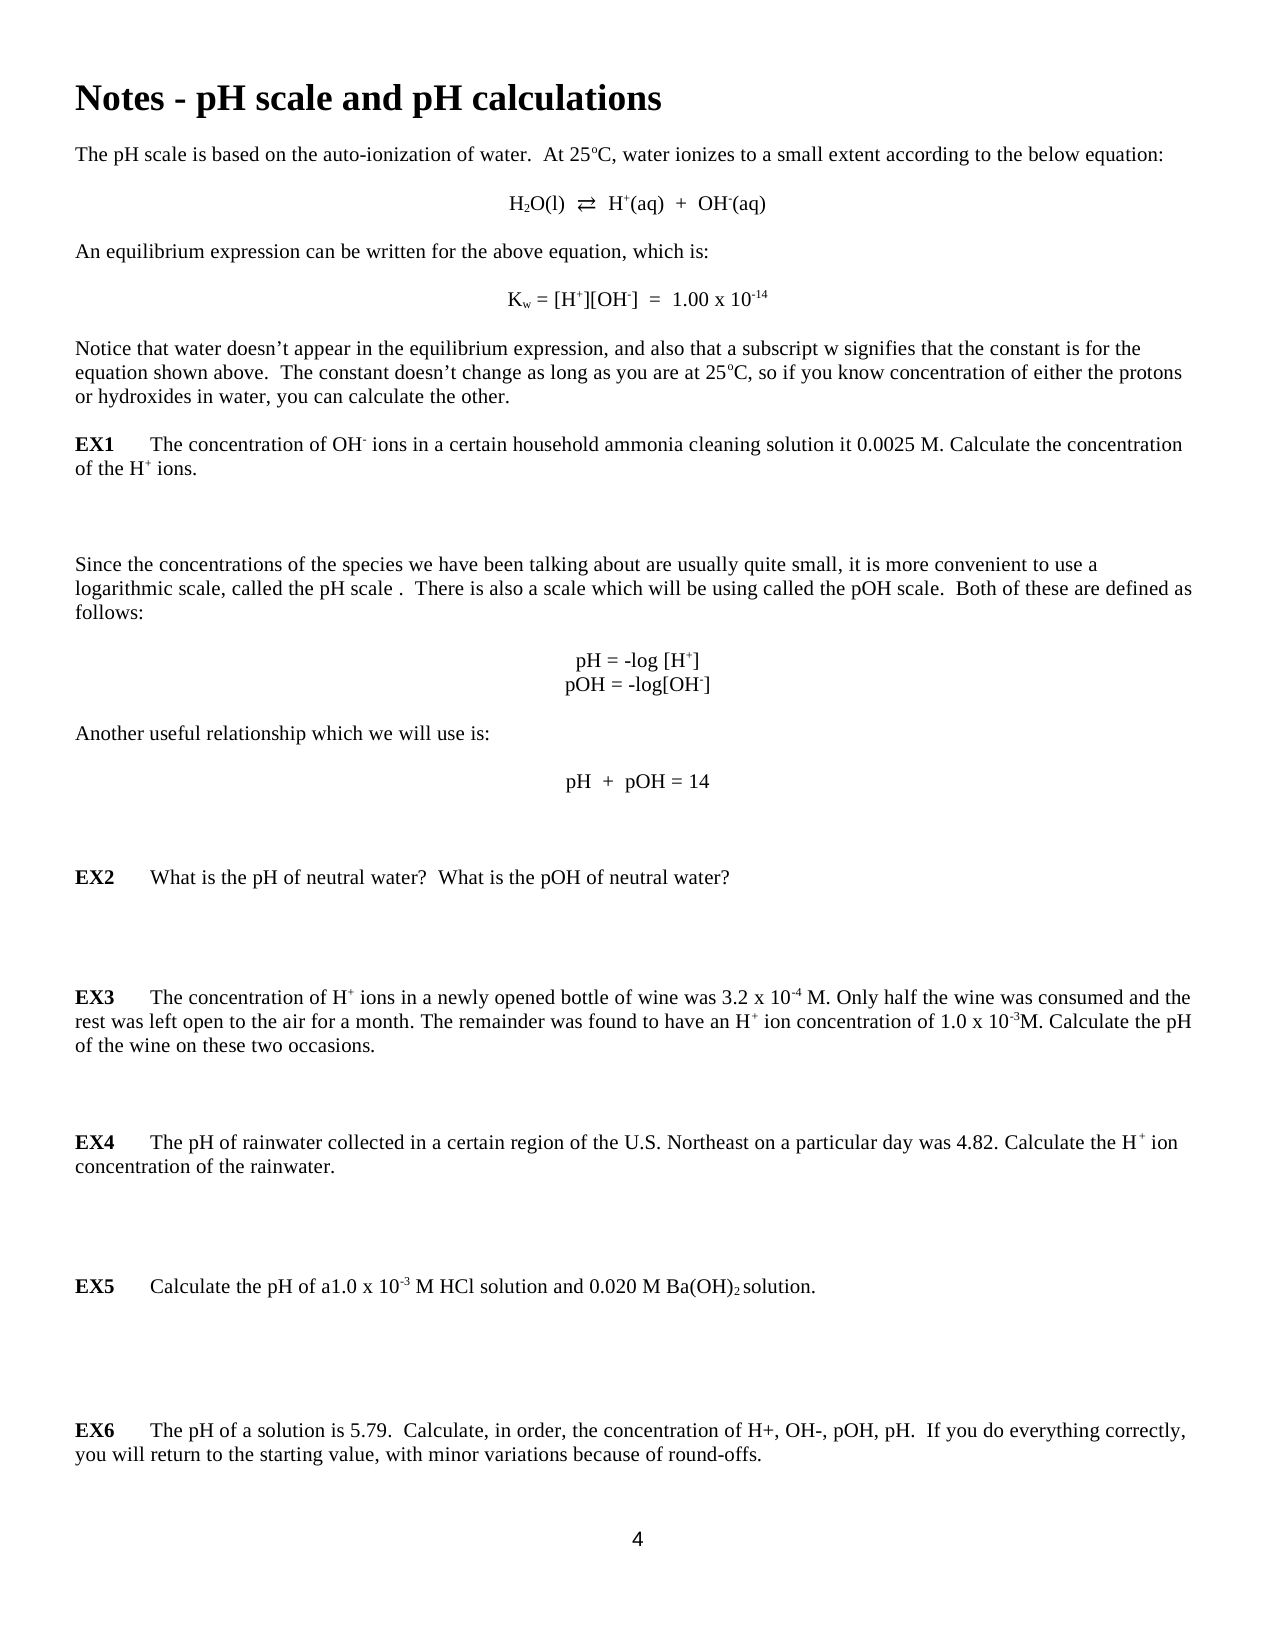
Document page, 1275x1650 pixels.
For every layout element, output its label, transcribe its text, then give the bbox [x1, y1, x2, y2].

text EX5 Calculate the pH of a1.0 x 10-3 M HCl solution and 0.020 M Ba(OH)2 solution. [75, 1274, 1200, 1298]
text EX6 The pH of a solution is 5.79. Calculate, in order, the concentration of H+, OH-, pOH, pH. If you do everything correctly, you will return to the starting value, with minor variations because of round-offs. [75, 1418, 1200, 1466]
text An equilibrium expression can be written for the above equation, which is: [75, 239, 1200, 263]
text EX4 The pH of rainwater collected in a certain region of the U.S. Northeast on a particular day was 4.82. Calculate the H+ ion concentration of the rainwater. [75, 1129, 1200, 1178]
text H2O(l) ⇄ H+(aq) + OH-(aq) [75, 190, 1200, 215]
text pH + pOH = 14 [75, 768, 1200, 793]
text Notice that water doesn’t appear in the equilibrium expression, and also that a subscript w signifies that the constant is for the equation shown above. The constant doesn’t change as long as you are at 25oC, so if you know concentration of either the protons or hydroxides in water, you can calculate the other. [75, 335, 1200, 408]
text Lewis Theory.Notes - pH scale and pH calculations [75, 75, 1200, 118]
text EX1 The concentration of OH- ions in a certain household ammonia cleaning solution it 0.0025 M. Calculate the concentration of the H+ ions. [75, 432, 1200, 480]
text pOH = -log[OH-] [75, 672, 1200, 696]
text Since the concentrations of the species we have been talking about are usually quite small, it is more convenient to use a logarithmic scale, called the pH scale . There is also a scale which will be using called the pOH scale. Both of these are defined as follows: [75, 552, 1200, 624]
text Kw = [H+][OH-] = 1.00 x 10-14 [75, 287, 1200, 311]
text EX3 The concentration of H+ ions in a newly opened bottle of wine was 3.2 x 10-4 M. Only half the wine was consumed and the rest was left open to the air for a month. The remainder was found to have an H+ ion concentration of 1.0 x 10-3M. Calculate the pH of the wine on these two occasions. [75, 985, 1200, 1057]
text pH = -log [H+] [75, 648, 1200, 672]
text The pH scale is based on the auto-ionization of water. At 25oC, water ionizes to a small extent according to the below equation: [75, 142, 1200, 166]
text EX2 What is the pH of neutral water? What is the pOH of neutral water? [75, 865, 1200, 889]
text Another useful relationship which we will use is: [75, 720, 1200, 744]
